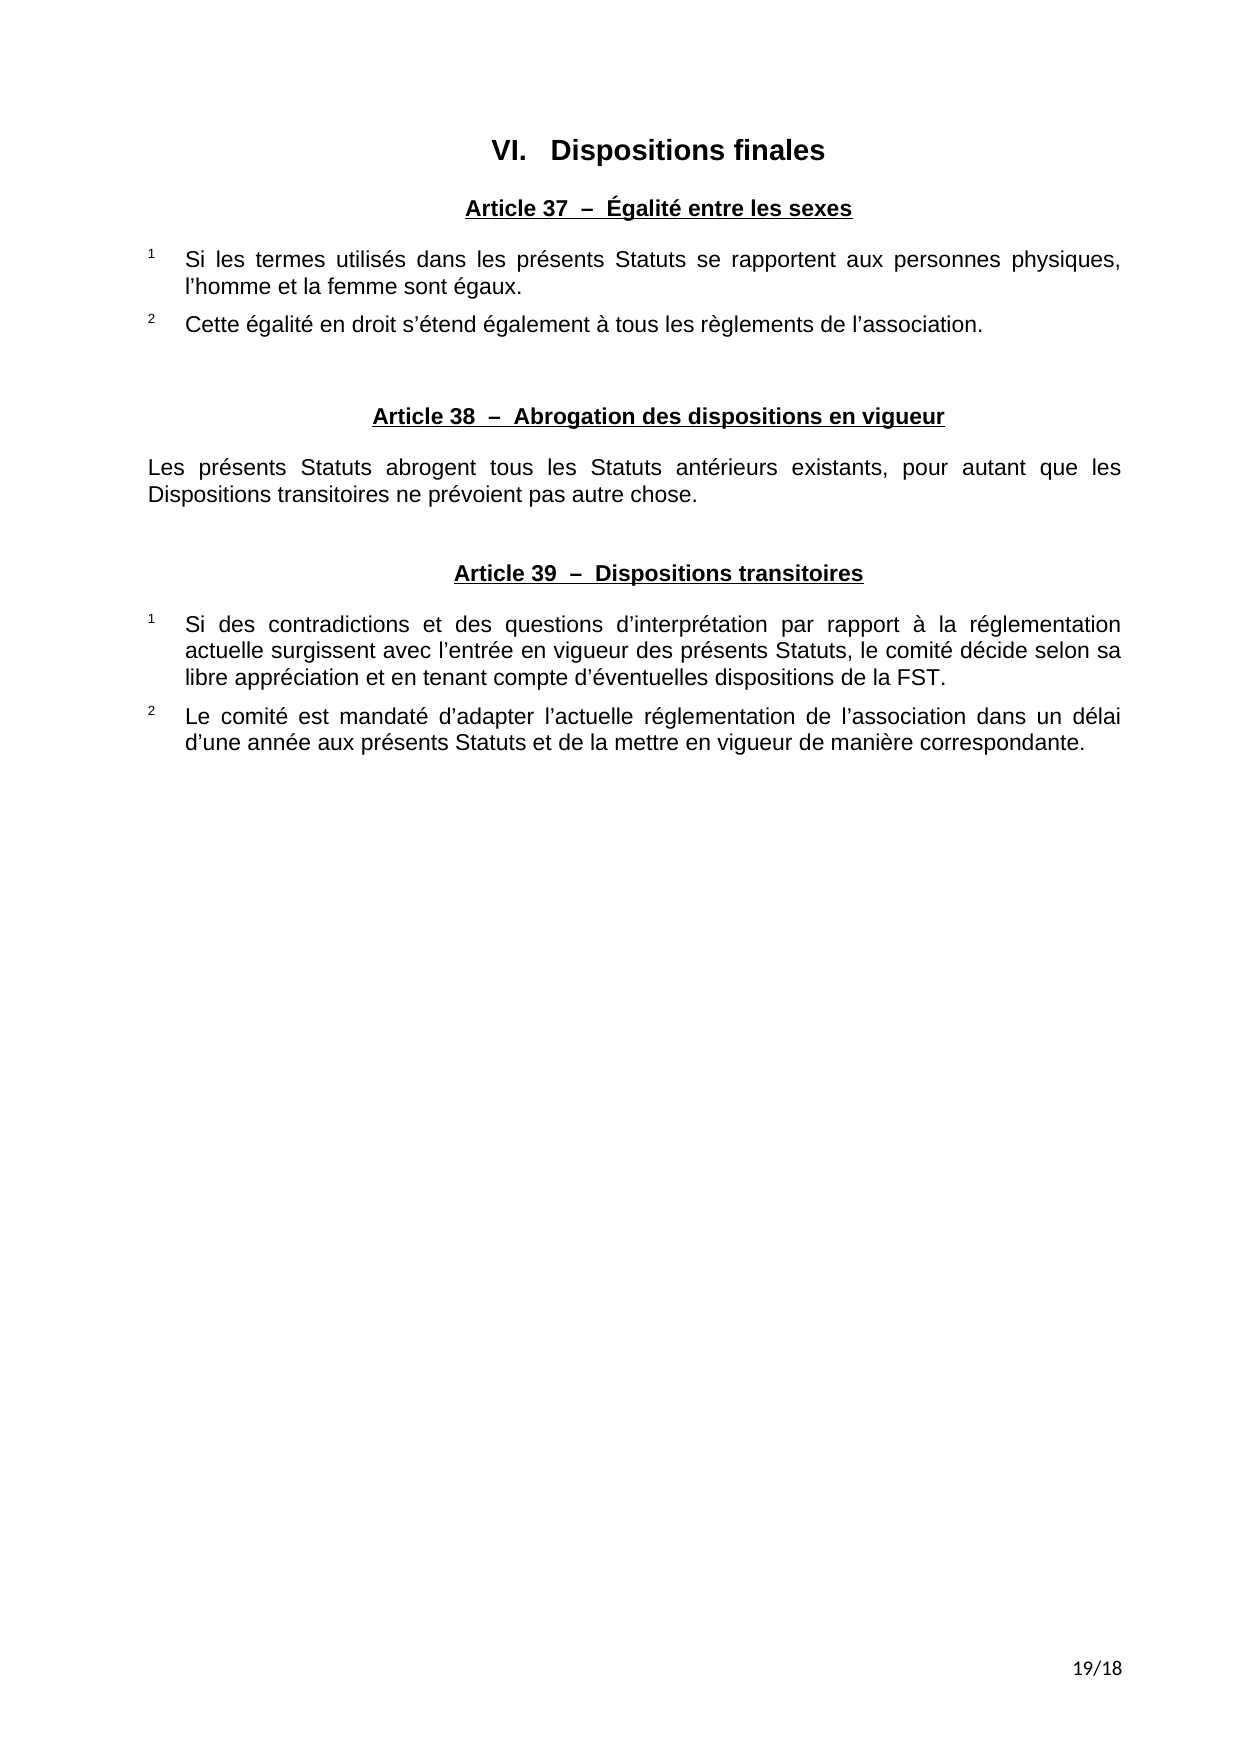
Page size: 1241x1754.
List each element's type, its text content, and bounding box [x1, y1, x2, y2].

list Cette égalité en droit s’étend également à tous les règlements de l’association. [148, 311, 1122, 338]
subtitle Article 37 – Égalité entre les sexes [207, 195, 1110, 221]
list Si des contradictions et des questions d’interprétation par rapport à la réglementation actuelle surgissent avec l’entrée en vigueur des présents Statuts, le comité décide selon sa libre appréciation et en tenant compte d’éventuelles dispositions de la FST. [148, 611, 1122, 690]
list Le comité est mandaté d’adapter l’actuelle réglementation de l’association dans un délai d’une année aux présents Statuts et de la mettre en vigueur de manière correspondante. [148, 703, 1122, 755]
text Les présents Statuts abrogent tous les Statuts antérieurs existants, pour autant que les Dispositions transitoires ne prévoient pas autre chose. [148, 454, 1122, 507]
subtitle Article 39 – Dispositions transitoires [207, 560, 1110, 586]
list Si les termes utilisés dans les présents Statuts se rapportent aux personnes physiques, l’homme et la femme sont égaux. [148, 246, 1122, 299]
subtitle Article 38 – Abrogation des dispositions en vigueur [207, 403, 1110, 429]
subtitle Dispositions finales [207, 133, 1110, 166]
